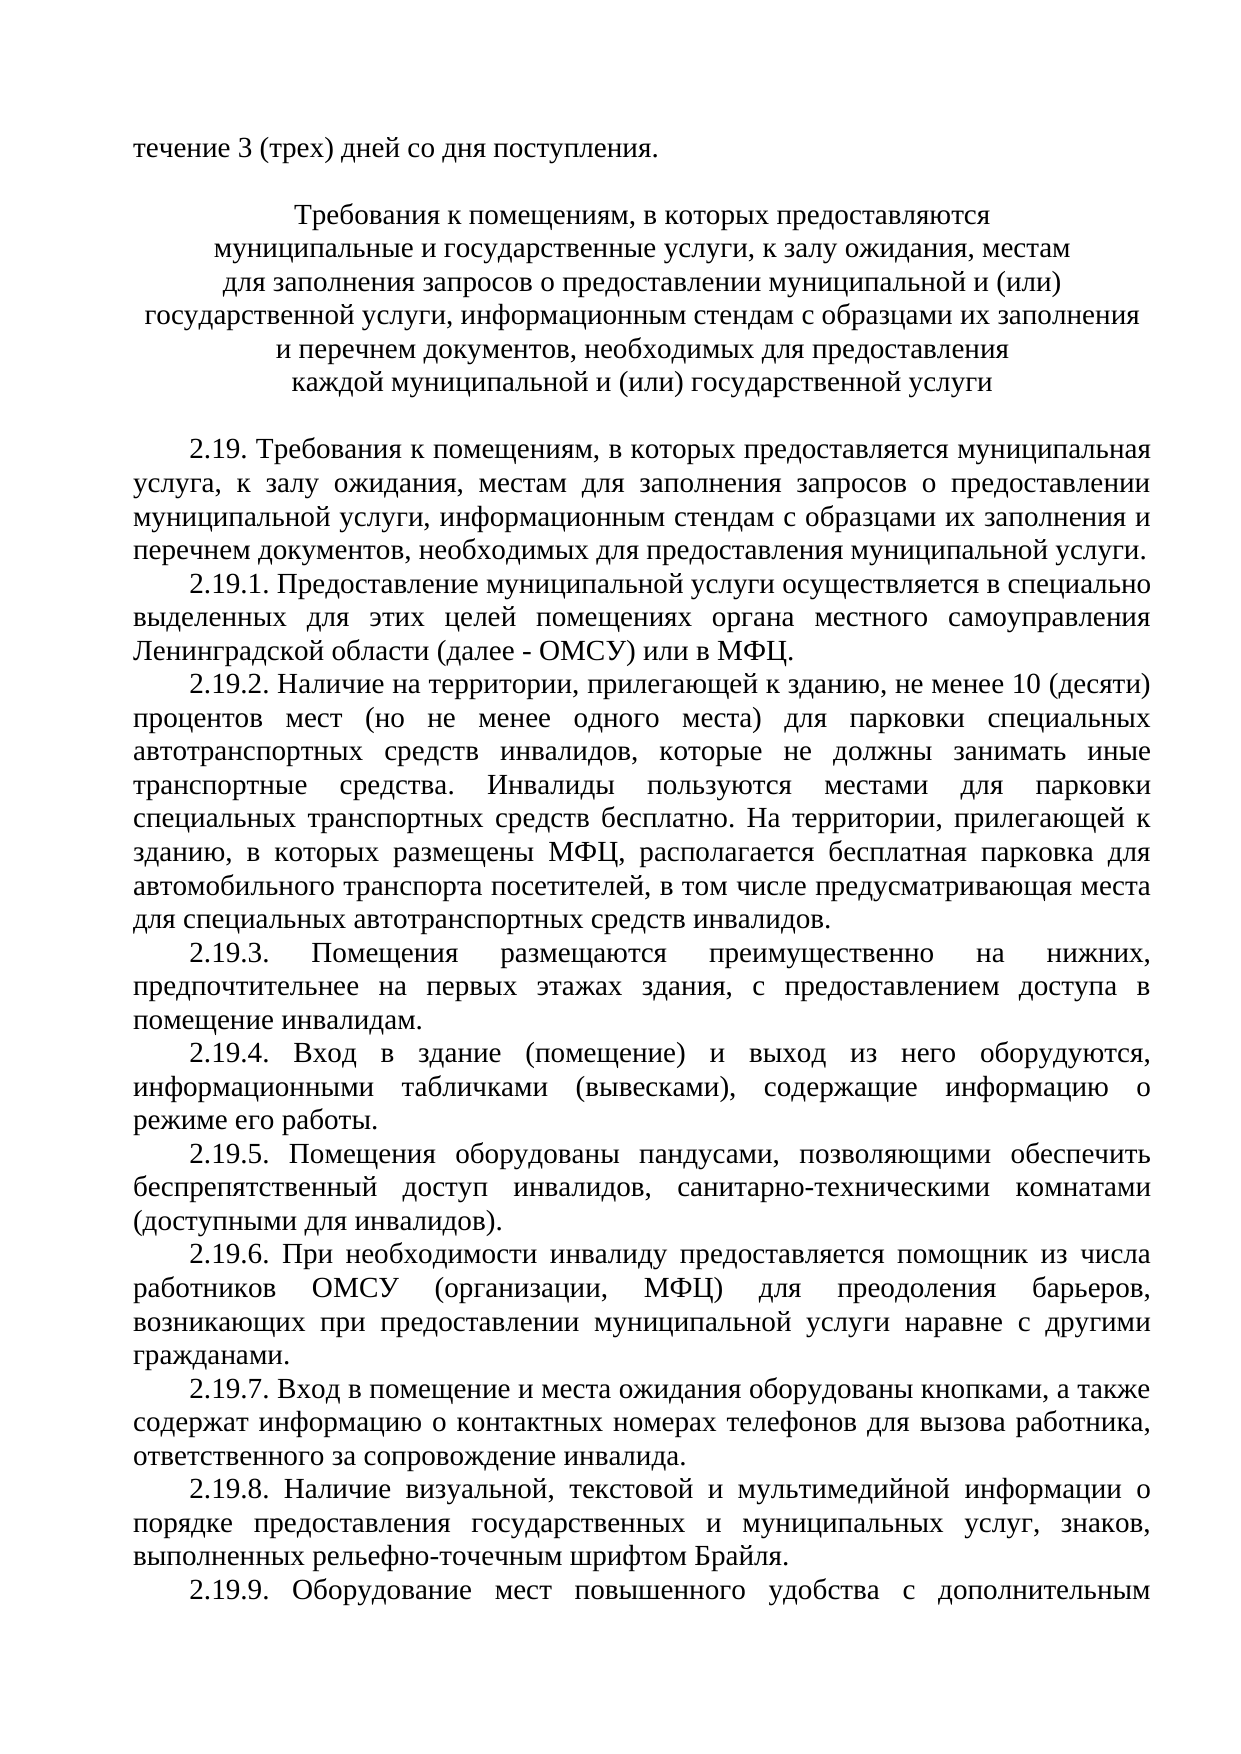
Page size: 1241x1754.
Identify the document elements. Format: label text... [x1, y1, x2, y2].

text для заполнения запросов о предоставлении муниципальной и (или) государственной услуги, информационным стендам с образцами их заполнения [133, 264, 1152, 331]
text 2.19.4. Вход в здание (помещение) и выход из него оборудуются, информационными табличками (вывесками), содержащие информацию о режиме его работы. [133, 1035, 1152, 1136]
text 2.19.7. Вход в помещение и места ожидания оборудованы кнопками, а также содержат информацию о контактных номерах телефонов для вызова работника, ответственного за сопровождение инвалида. [133, 1371, 1152, 1471]
text каждой муниципальной и (или) государственной услуги [133, 364, 1152, 398]
text 2.19.5. Помещения оборудованы пандусами, позволяющими обеспечить беспрепятственный доступ инвалидов, санитарно-техническими комнатами (доступными для инвалидов). [133, 1136, 1152, 1237]
text муниципальные и государственные услуги, к залу ожидания, местам [133, 230, 1152, 264]
text 2.19.3. Помещения размещаются преимущественно на нижних, предпочтительнее на первых этажах здания, с предоставлением доступа в помещение инвалидам. [133, 935, 1152, 1035]
text и перечнем документов, необходимых для предоставления [133, 331, 1152, 364]
text 2.19.8. Наличие визуальной, текстовой и мультимедийной информации о порядке предоставления государственных и муниципальных услуг, знаков, выполненных рельефно-точечным шрифтом Брайля. [133, 1471, 1152, 1572]
text 2.19. Требования к помещениям, в которых предоставляется муниципальная услуга, к залу ожидания, местам для заполнения запросов о предоставлении муниципальной услуги, информационным стендам с образцами их заполнения и перечнем документов, необходимых для предоставления муниципальной услуги. [133, 432, 1152, 566]
text Требования к помещениям, в которых предоставляются [133, 197, 1152, 230]
text 2.19.2. Наличие на территории, прилегающей к зданию, не менее 10 (десяти) процентов мест (но не менее одного места) для парковки специальных автотранспортных средств инвалидов, которые не должны занимать иные транспортные средства. Инвалиды пользуются местами для парковки специальных транспортных средств бесплатно. На территории, прилегающей к зданию, в которых размещены МФЦ, располагается бесплатная парковка для автомобильного транспорта посетителей, в том числе предусматривающая места для специальных автотранспортных средств инвалидов. [133, 666, 1152, 935]
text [133, 1572, 1152, 1606]
text 2.19.1. Предоставление муниципальной услуги осуществляется в специально выделенных для этих целей помещениях органа местного самоуправления Ленинградской области (далее - ОМСУ) или в МФЦ. [133, 566, 1152, 666]
text 2.19.6. При необходимости инвалиду предоставляется помощник из числа работников ОМСУ (организации, МФЦ) для преодоления барьеров, возникающих при предоставлении муниципальной услуги наравне с другими гражданами. [133, 1237, 1152, 1371]
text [133, 130, 1152, 163]
